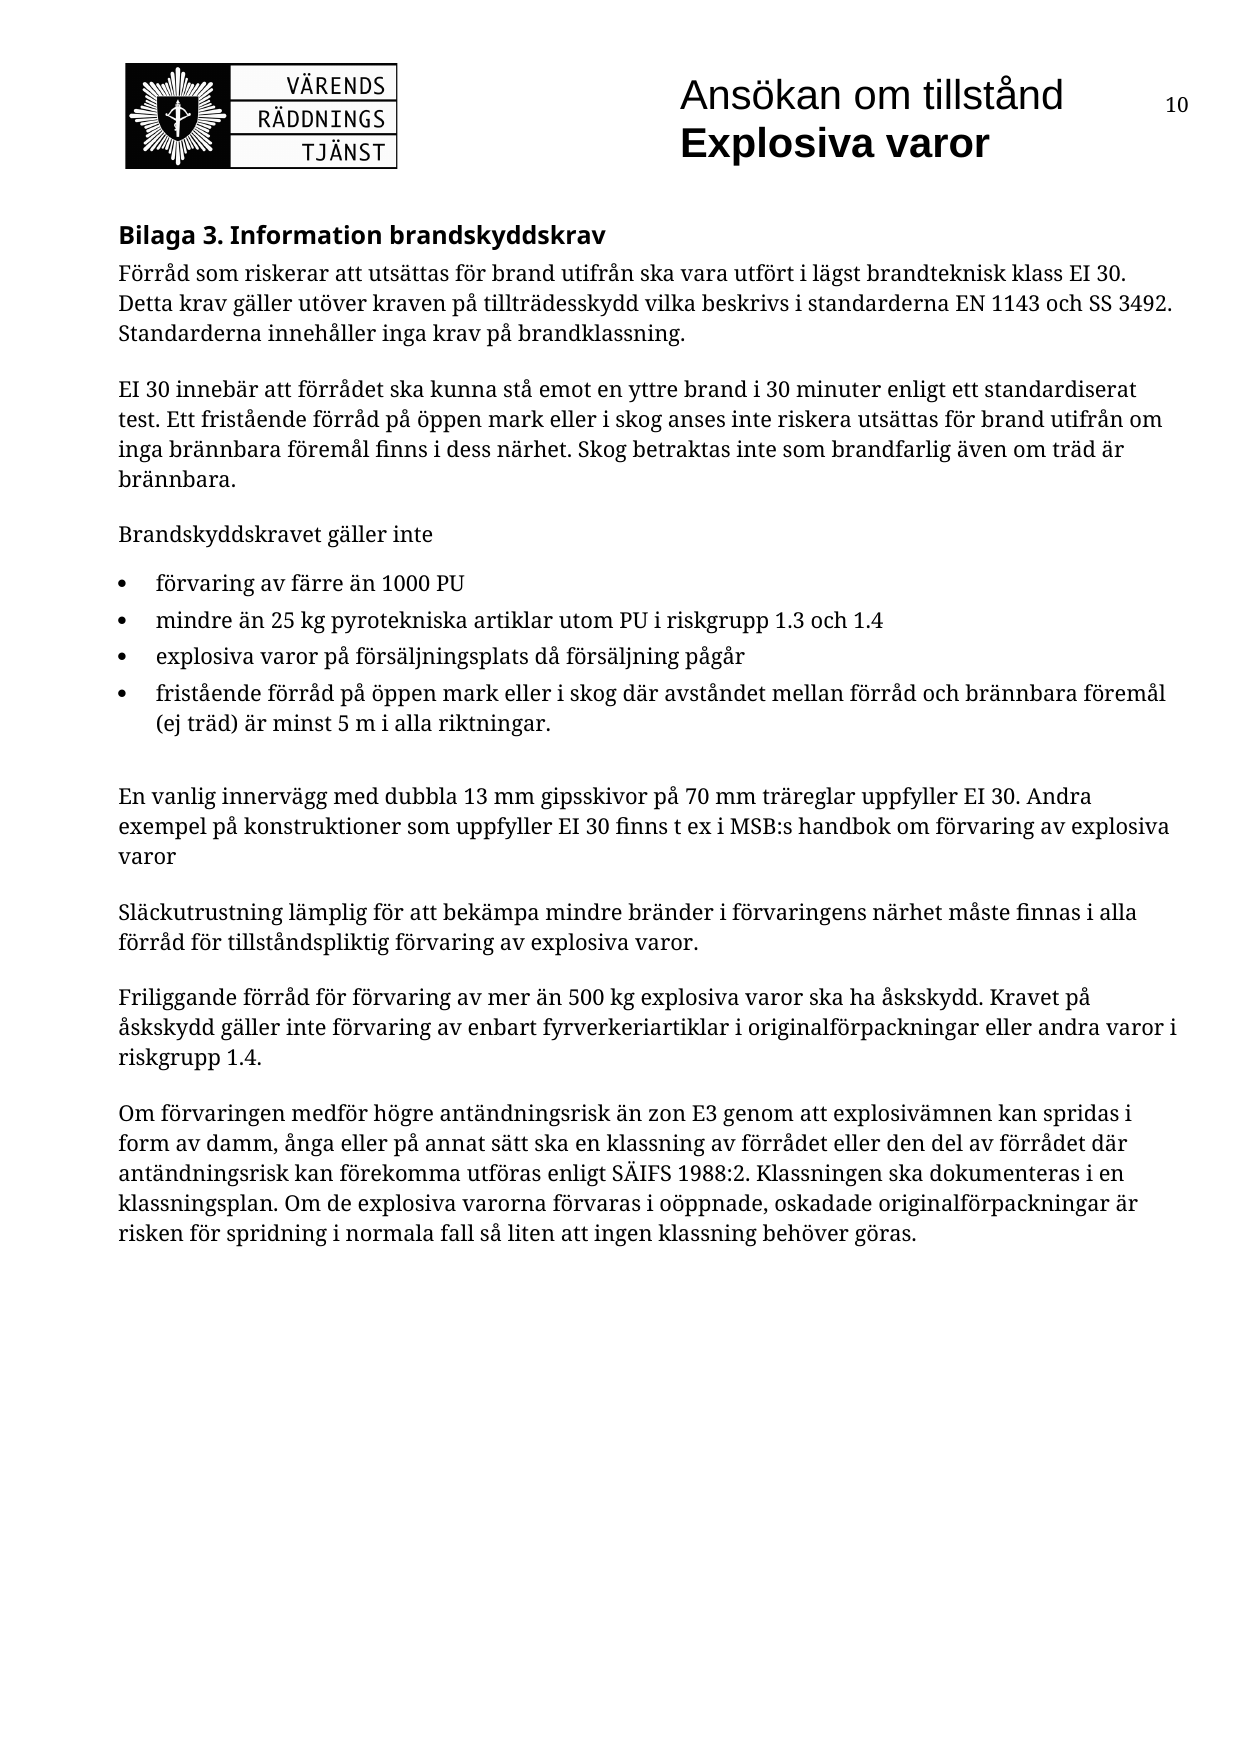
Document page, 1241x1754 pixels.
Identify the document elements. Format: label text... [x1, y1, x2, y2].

text EI 30 innebär att förrådet ska kunna stå emot en yttre brand i 30 minuter enligt ett standardiserat test. Ett fristående förråd på öppen mark eller i skog anses inte riskera utsättas för brand utifrån om inga brännbara föremål finns i dess närhet. Skog betraktas inte som brandfarlig även om träd är brännbara. [118, 373, 1181, 494]
text Släckutrustning lämplig för att bekämpa mindre bränder i förvaringens närhet måste finnas i alla förråd för tillståndspliktig förvaring av explosiva varor. [118, 896, 1181, 957]
list förvaring av färre än 1000 PU [118, 568, 1181, 598]
picture [125, 63, 398, 169]
list explosiva varor på försäljningsplats då försäljning pågår [118, 641, 1181, 671]
text Friliggande förråd för förvaring av mer än 500 kg explosiva varor ska ha åskskydd. Kravet på åskskydd gäller inte förvaring av enbart fyrverkeriartiklar i originalförpackningar eller andra varor i riskgrupp 1.4. [118, 982, 1181, 1072]
text Om förvaringen medför högre antändningsrisk än zon E3 genom att explosivämnen kan spridas i form av damm, ånga eller på annat sätt ska en klassning av förrådet eller den del av förrådet där antändningsrisk kan förekomma utföras enligt SÄIFS 1988:2. Klassningen ska dokumenteras i en klassningsplan. Om de explosiva varorna förvaras i oöppnade, oskadade originalförpackningar är risken för spridning i normala fall så liten att ingen klassning behöver göras. [118, 1097, 1181, 1248]
list mindre än 25 kg pyrotekniska artiklar utom PU i riskgrupp 1.3 och 1.4 [118, 604, 1181, 635]
list fristående förråd på öppen mark eller i skog där avståndet mellan förråd och brännbara föremål (ej träd) är minst 5 m i alla riktningar. [118, 677, 1181, 768]
text Brandskyddskravet gäller inte [118, 519, 1181, 549]
subtitle Bilaga 3. Information brandskyddskrav [118, 217, 1181, 251]
text Förråd som riskerar att utsättas för brand utifrån ska vara utfört i lägst brandteknisk klass EI 30. Detta krav gäller utöver kraven på tillträdesskydd vilka beskrivs i standarderna EN 1143 och SS 3492. Standarderna innehåller inga krav på brandklassning. [118, 258, 1181, 348]
text En vanlig innervägg med dubbla 13 mm gipsskivor på 70 mm träreglar uppfyller EI 30. Andra exempel på konstruktioner som uppfyller EI 30 finns t ex i MSB:s handbok om förvaring av explosiva varor [118, 781, 1181, 871]
